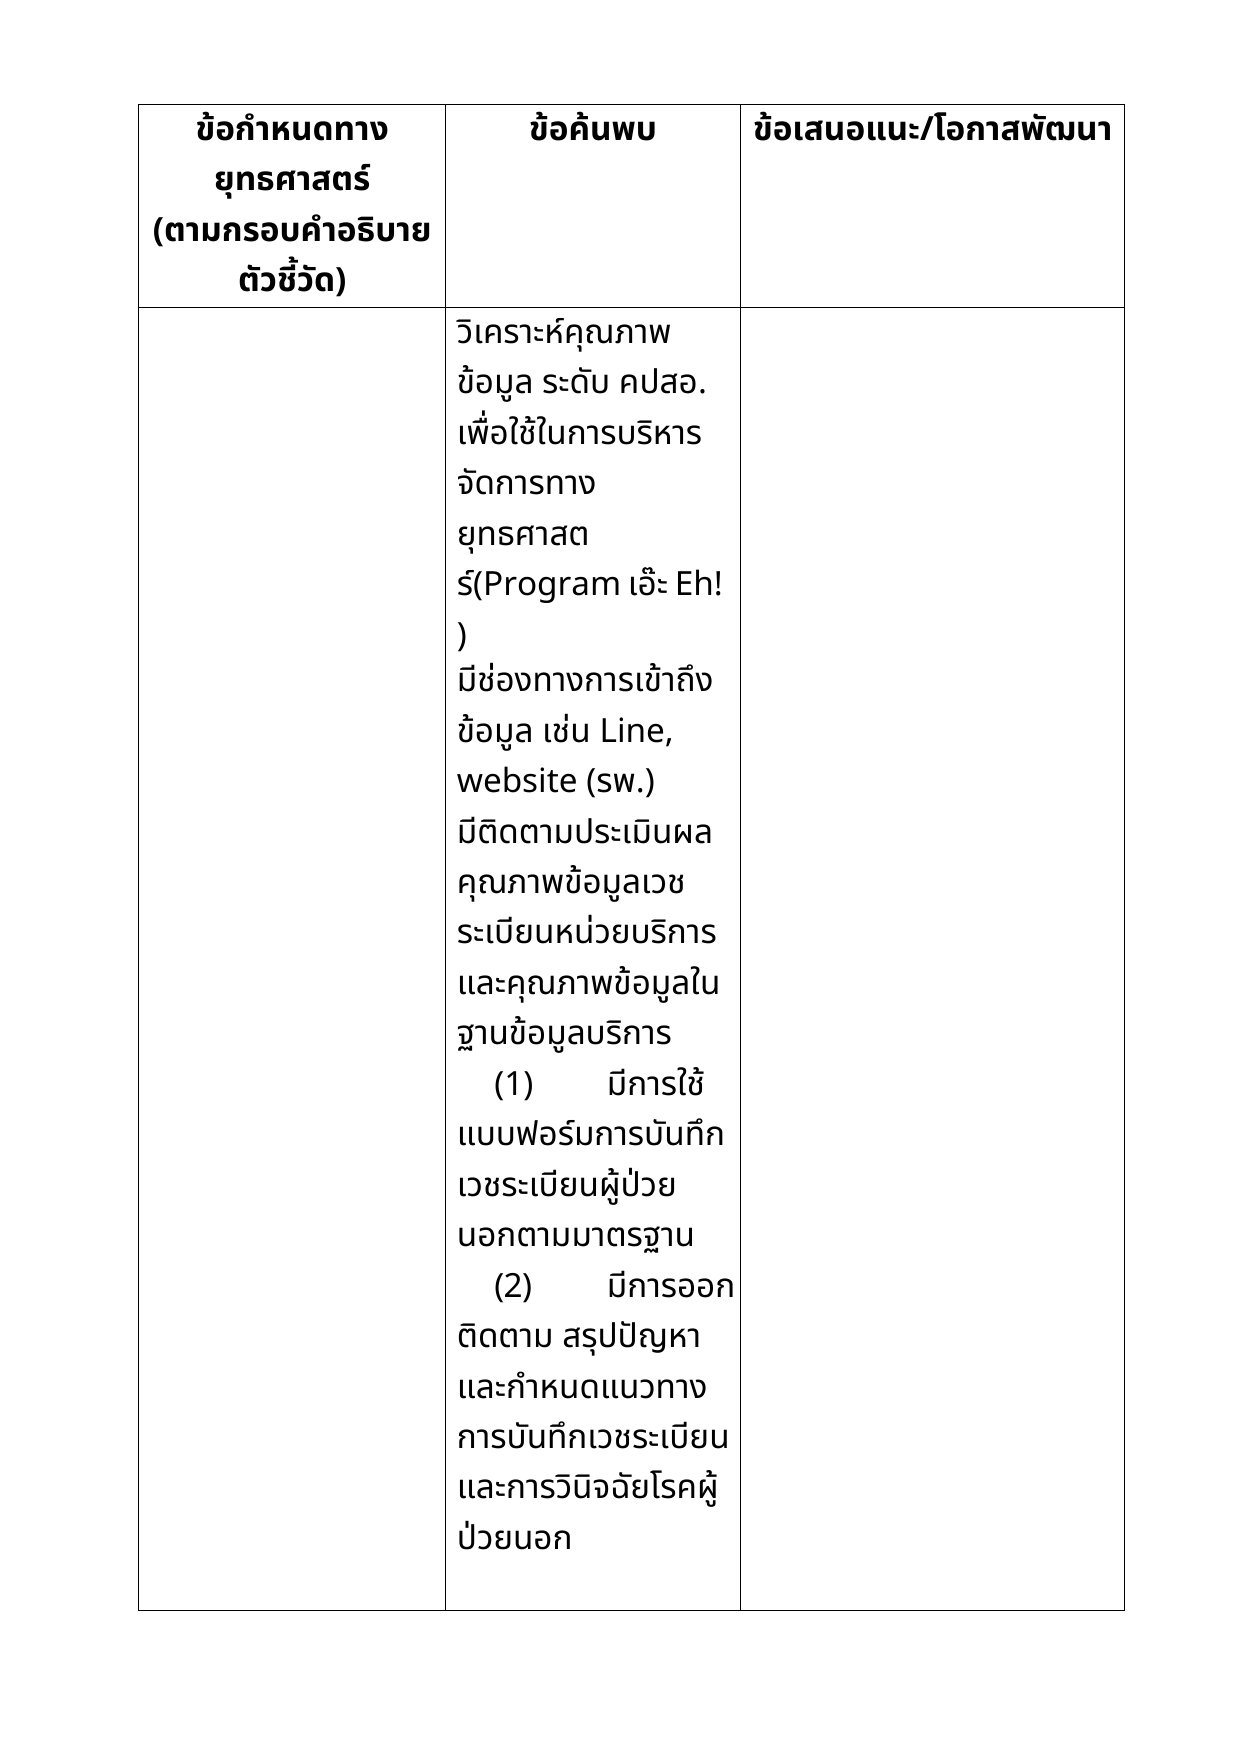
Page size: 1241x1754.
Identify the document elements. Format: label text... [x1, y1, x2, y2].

table_header ข้อค้นพบ [446, 105, 740, 307]
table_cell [446, 308, 740, 1610]
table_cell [139, 308, 445, 1610]
table_header ข้อกำหนดทางยุทธศาสตร์ (ตามกรอบคำอธิบายตัวชี้วัด) [139, 105, 445, 307]
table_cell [741, 308, 1124, 1610]
table_header ข้อเสนอแนะ/โอกาสพัฒนา [741, 105, 1124, 307]
